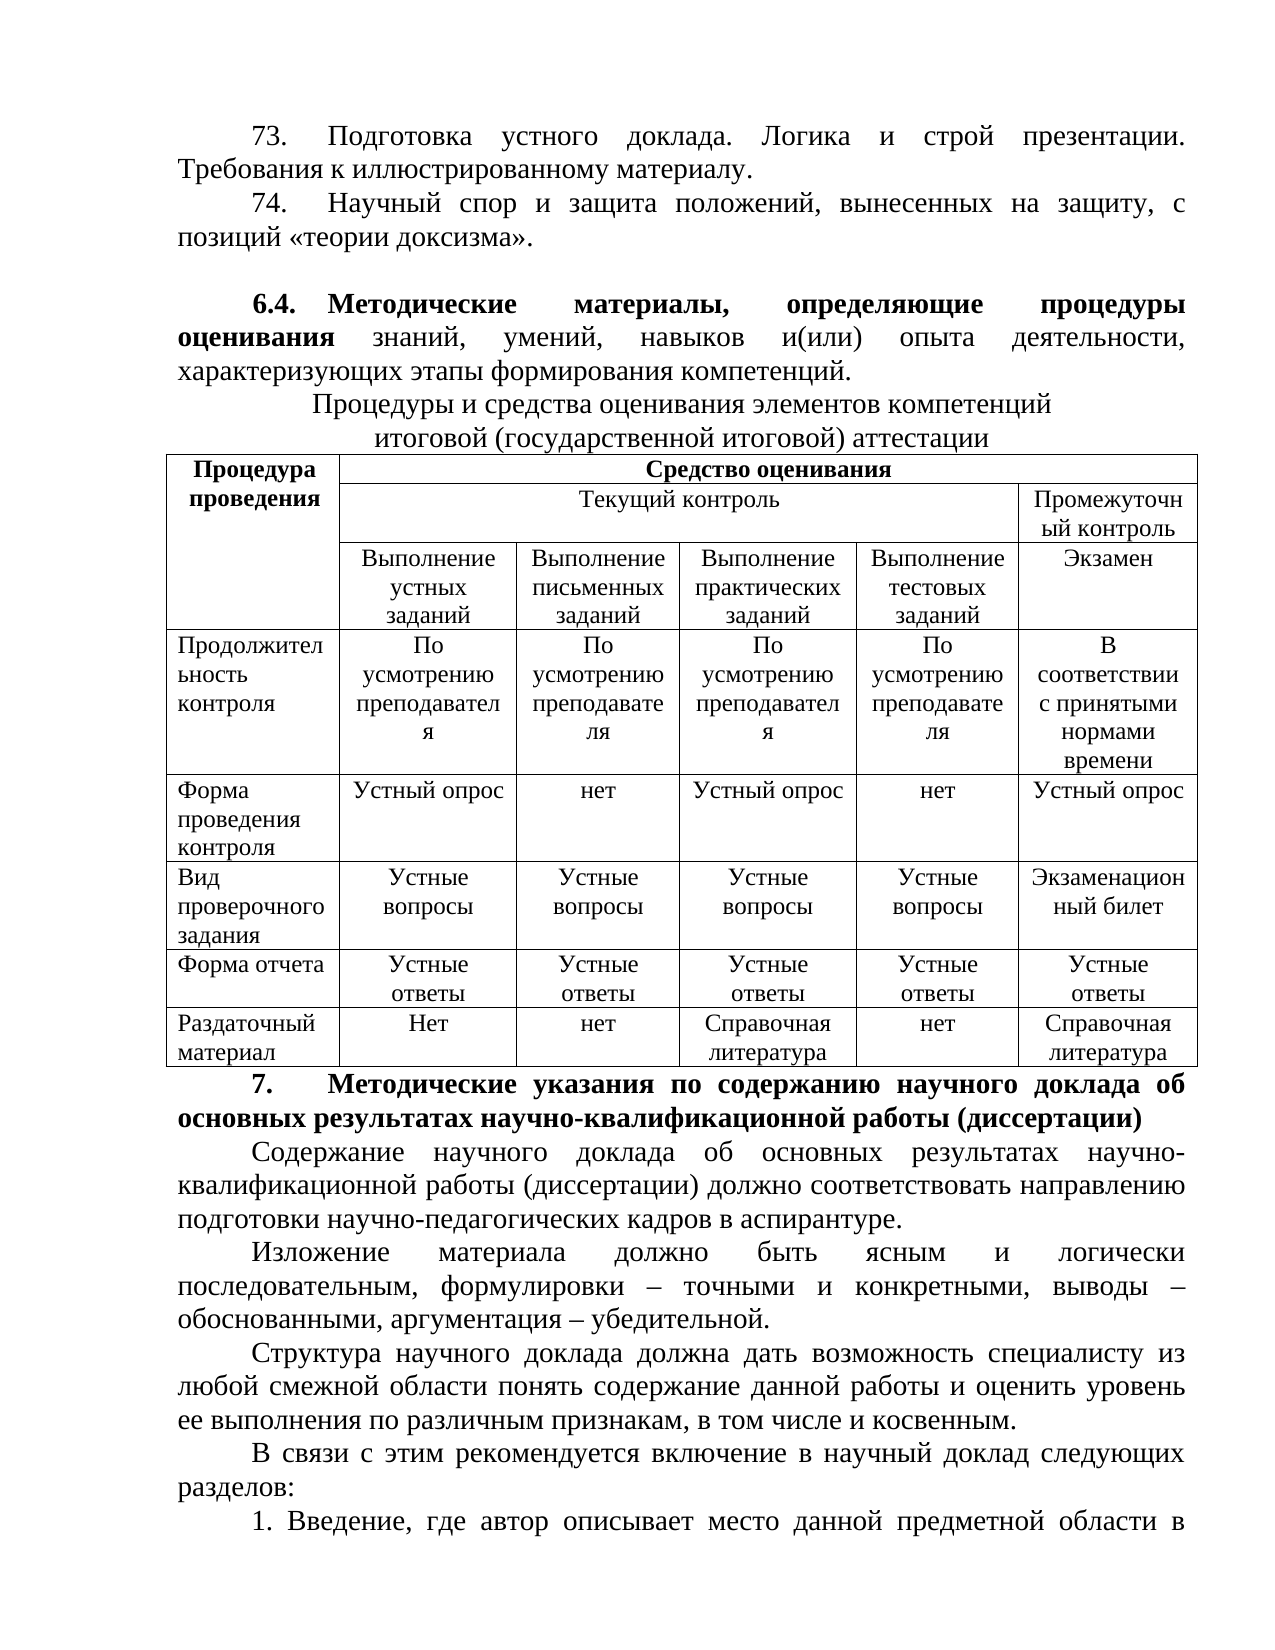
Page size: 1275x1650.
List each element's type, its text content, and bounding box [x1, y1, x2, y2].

table_cell Устные вопросы [857, 862, 1018, 948]
table_cell Устные вопросы [517, 862, 679, 948]
table_cell Устные вопросы [680, 862, 856, 948]
text Структура научного доклада должна дать возможность специалисту из любой смежной области понять содержание данной работы и оценить уровень ее выполнения по различным признакам, в том числе и косвенным. [177, 1335, 1186, 1436]
table_cell Устный опрос [680, 775, 856, 861]
text Процедуры и средства оценивания элементов компетенций [177, 386, 1186, 420]
table_cell Устные вопросы [340, 862, 516, 948]
table_cell Выполнение практических заданий [680, 543, 856, 629]
table_cell Раздаточный материал [167, 1008, 339, 1066]
table_cell Устный опрос [1019, 775, 1197, 861]
table_cell Выполнение тестовых заданий [857, 543, 1018, 629]
table_cell нет [517, 1008, 679, 1066]
table_header Средство оценивания [340, 455, 1197, 483]
list Научный спор и защита положений, вынесенных на защиту, с позиций «теории доксизма». [177, 185, 1186, 252]
table_cell Справочная литература [680, 1008, 856, 1066]
table_cell Устный опрос [340, 775, 516, 861]
table_cell Выполнение письменных заданий [517, 543, 679, 629]
table_cell Форма отчета [167, 950, 339, 1007]
table_cell нет [857, 1008, 1018, 1066]
table_cell По усмотрению преподавателя [340, 630, 516, 774]
table_cell Экзаменационный билет [1019, 862, 1197, 948]
table_cell Справочная литература [1019, 1008, 1197, 1066]
table_cell Экзамен [1019, 543, 1197, 629]
table_cell Устные ответы [680, 950, 856, 1007]
text Содержание научного доклада об основных результатах научно-квалификационной работы (диссертации) должно соответствовать направлению подготовки научно-педагогических кадров в аспирантуре. [177, 1134, 1186, 1234]
table_cell Промежуточный контроль [1019, 484, 1197, 542]
table_cell Форма проведения контроля [167, 775, 339, 861]
table_cell Выполнение устных заданий [340, 543, 516, 629]
table_cell По усмотрению преподавателя [857, 630, 1018, 774]
table_cell Продолжительность контроля [167, 630, 339, 774]
table_cell Текущий контроль [340, 484, 1018, 542]
table_header Процедура проведения [167, 455, 339, 629]
list Методические указания по содержанию научного доклада об основных результатах научно-квалификационной работы (диссертации) [177, 1067, 1186, 1134]
table_cell Устные ответы [340, 950, 516, 1007]
list Подготовка устного доклада. Логика и строй презентации. Требования к иллюстрированному материалу. [177, 118, 1186, 185]
table_cell Устные ответы [1019, 950, 1197, 1007]
table_cell По усмотрению преподавателя [680, 630, 856, 774]
table_cell Вид проверочного задания [167, 862, 339, 948]
table_cell нет [857, 775, 1018, 861]
table_cell Нет [340, 1008, 516, 1066]
table_cell нет [517, 775, 679, 861]
text итоговой (государственной итоговой) аттестации [177, 420, 1186, 453]
table_cell По усмотрению преподавателя [517, 630, 679, 774]
text Изложение материала должно быть ясным и логически последовательным, формулировки – точными и конкретными, выводы – обоснованными, аргументация – убедительной. [177, 1234, 1186, 1335]
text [177, 1503, 1186, 1536]
table_cell Устные ответы [517, 950, 679, 1007]
table_cell В соответствии с принятыми нормами времени [1019, 630, 1197, 774]
table_cell Устные ответы [857, 950, 1018, 1007]
text В связи с этим рекомендуется включение в научный доклад следующих разделов: [177, 1436, 1186, 1503]
list Методические материалы, определяющие процедуры оценивания знаний, умений, навыков и(или) опыта деятельности, характеризующих этапы формирования компетенций. [177, 286, 1186, 386]
